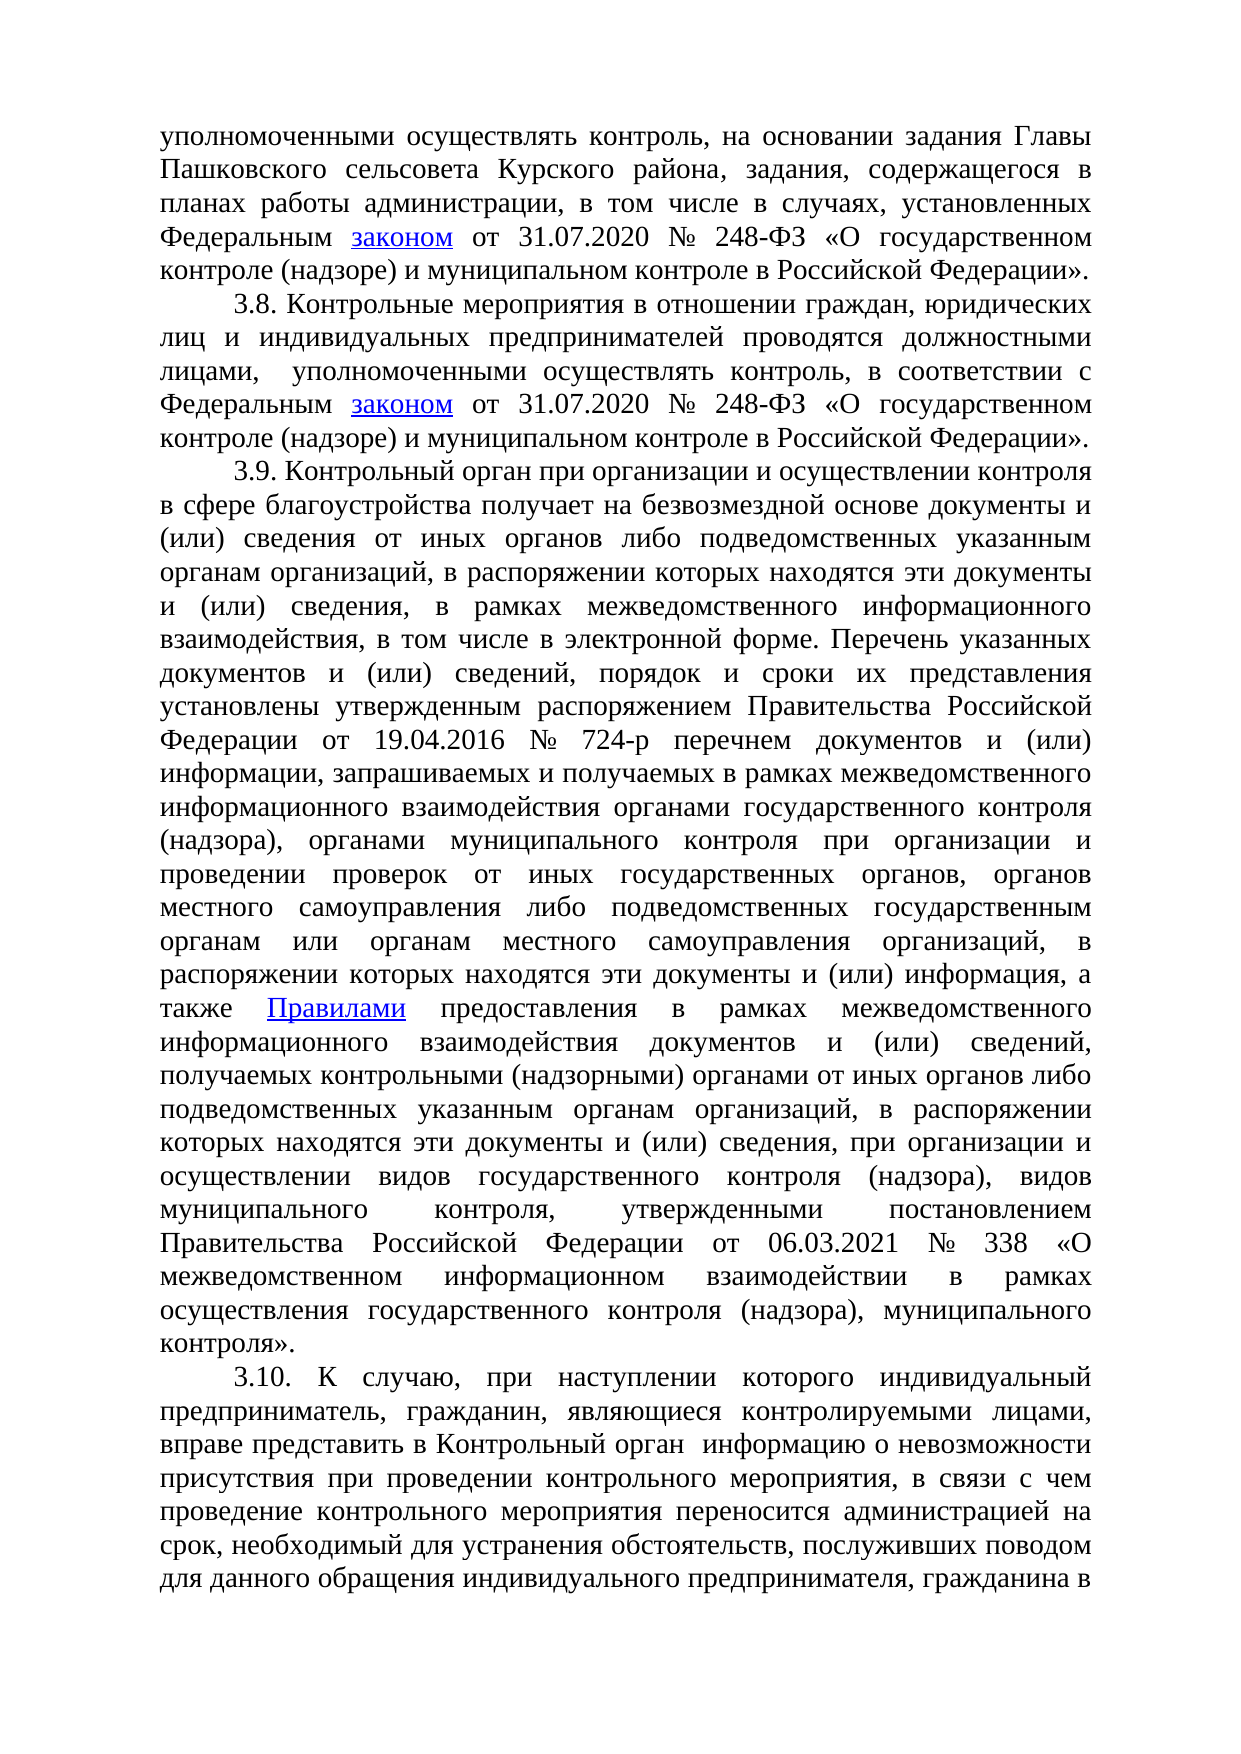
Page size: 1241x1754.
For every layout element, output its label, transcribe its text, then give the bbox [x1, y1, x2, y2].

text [159, 118, 1092, 286]
text 3.9. Контрольный орган при организации и осуществлении контроля в сфере благоустройства получает на безвозмездной основе документы и (или) сведения от иных органов либо подведомственных указанным органам организаций, в распоряжении которых находятся эти документы и (или) сведения, в рамках межведомственного информационного взаимодействия, в том числе в электронной форме. Перечень указанных документов и (или) сведений, порядок и сроки их представления установлены утвержденным распоряжением Правительства Российской Федерации от 19.04.2016 № 724-р перечнем документов и (или) информации, запрашиваемых и получаемых в рамках межведомственного информационного взаимодействия органами государственного контроля (надзора), органами муниципального контроля при организации и проведении проверок от иных государственных органов, органов местного самоуправления либо подведомственных государственным органам или органам местного самоуправления организаций, в распоряжении которых находятся эти документы и (или) информация, а также Правилами предоставления в рамках межведомственного информационного взаимодействия документов и (или) сведений, получаемых контрольными (надзорными) органами от иных органов либо подведомственных указанным органам организаций, в распоряжении которых находятся эти документы и (или) сведения, при организации и осуществлении видов государственного контроля (надзора), видов муниципального контроля, утвержденными постановлением Правительства Российской Федерации от 06.03.2021 № 338 «О межведомственном информационном взаимодействии в рамках осуществления государственного контроля (надзора), муниципального контроля». [159, 990, 1092, 1359]
text 3.8. Контрольные мероприятия в отношении граждан, юридических лиц и индивидуальных предпринимателей проводятся должностными лицами, уполномоченными осуществлять контроль, в соответствии с Федеральным законом от 31.07.2020 № 248-ФЗ «О государственном контроле (надзоре) и муниципальном контроле в Российской Федерации». [159, 286, 1092, 453]
text 3.9. Контрольный орган при организации и осуществлении контроля в сфере благоустройства получает на безвозмездной основе документы и (или) сведения от иных органов либо подведомственных указанным органам организаций, в распоряжении которых находятся эти документы и (или) сведения, в рамках межведомственного информационного взаимодействия, в том числе в электронной форме. Перечень указанных документов и (или) сведений, порядок и сроки их представления установлены утвержденным распоряжением Правительства Российской Федерации от 19.04.2016 № 724-р перечнем документов и (или) информации, запрашиваемых и получаемых в рамках межведомственного информационного взаимодействия органами государственного контроля (надзора), органами муниципального контроля при организации и проведении проверок от иных государственных органов, органов местного самоуправления либо подведомственных государственным органам или органам местного самоуправления организаций, в распоряжении которых находятся эти документы и (или) информация, а также Правилами предоставления в рамках межведомственного информационного взаимодействия документов и (или) сведений, получаемых контрольными (надзорными) органами от иных органов либо подведомственных указанным органам организаций, в распоряжении которых находятся эти документы и (или) сведения, при организации и осуществлении видов государственного контроля (надзора), видов муниципального контроля, утвержденными постановлением Правительства Российской Федерации от 06.03.2021 № 338 «О межведомственном информационном взаимодействии в рамках осуществления государственного контроля (надзора), муниципального контроля». [159, 453, 1092, 1004]
